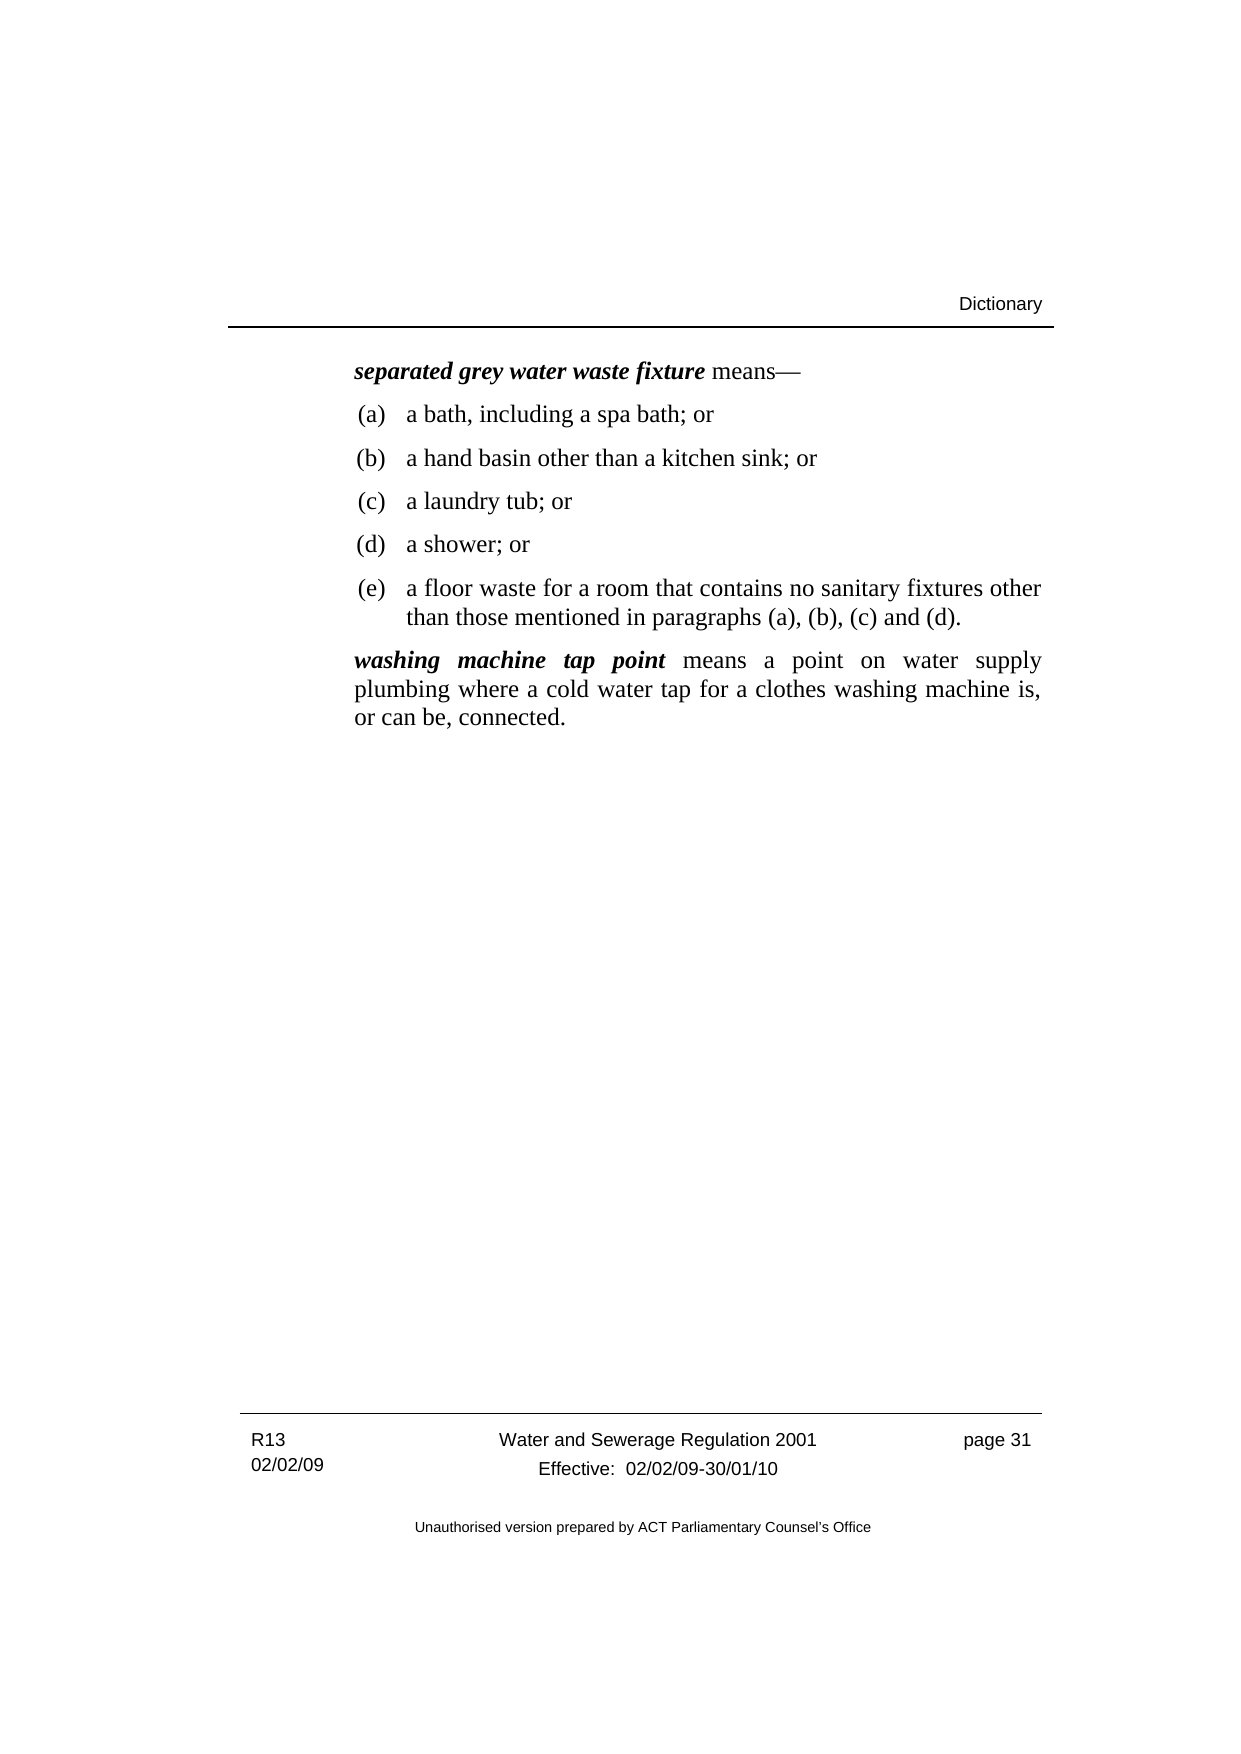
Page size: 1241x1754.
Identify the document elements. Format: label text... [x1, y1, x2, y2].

text (a) a bath, including a spa bath; or [239, 399, 1042, 428]
text (b) a hand basin other than a kitchen sink; or [239, 443, 1042, 472]
text (d) a shower; or [239, 529, 1042, 558]
text washing machine tap point means a point on water supply plumbing where a cold water tap for a clothes washing machine is, or can be, connected. [354, 645, 1042, 731]
text separated grey water waste fixture means— [354, 356, 1042, 385]
text (e) a floor waste for a room that contains no sanitary fixtures other than those mentioned in paragraphs (a), (b), (c) and (d). [239, 573, 1042, 630]
text (c) a laundry tub; or [239, 486, 1042, 515]
